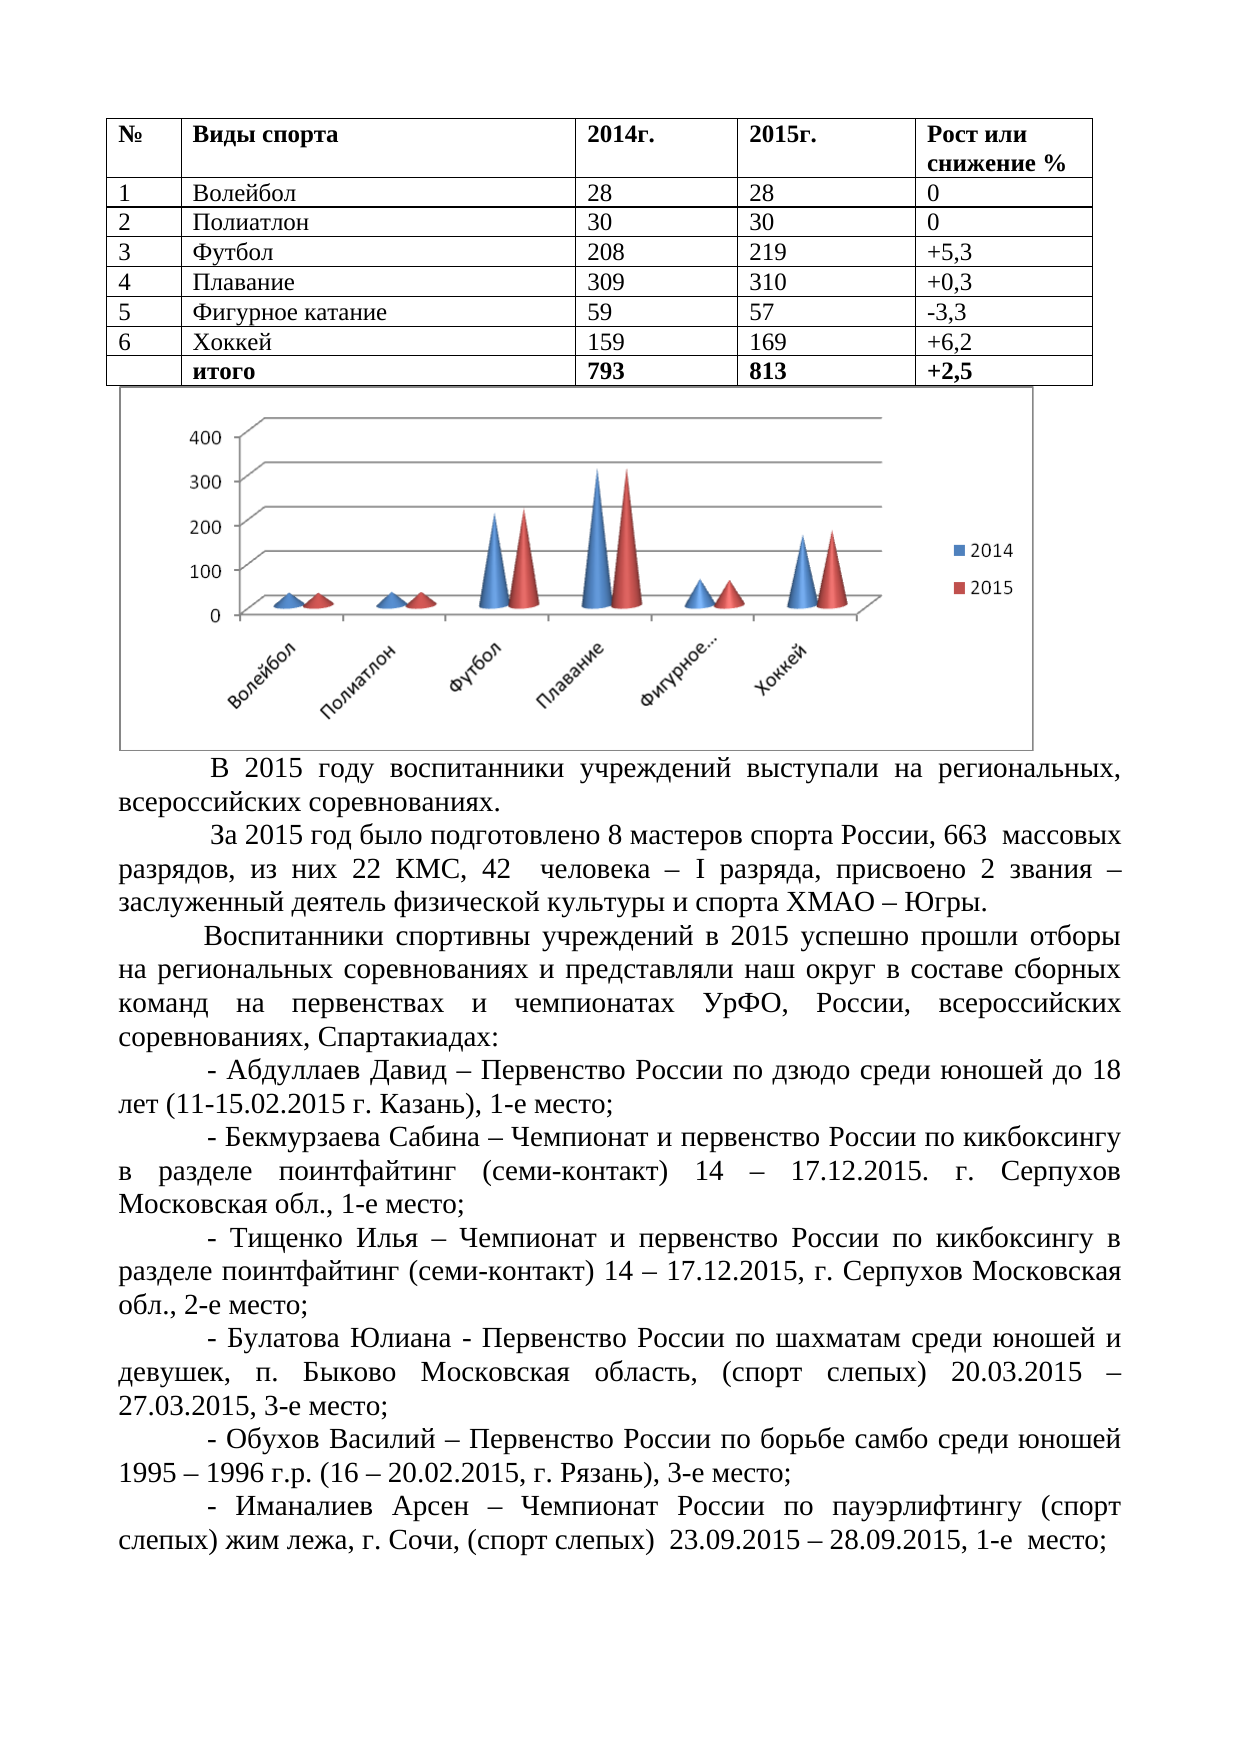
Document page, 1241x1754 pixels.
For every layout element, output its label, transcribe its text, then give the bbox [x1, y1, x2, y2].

table_cell 169 [738, 327, 915, 355]
table_cell Волейбол [182, 178, 575, 206]
table_cell [107, 356, 181, 385]
table_cell 0 [916, 208, 1092, 236]
text За 2015 год было подготовлено 8 мастеров спорта России, 663 массовых разрядов, из них 22 КМС, 42 человека – I разряда, присвоено 2 звания – заслуженный деятель физической культуры и спорта ХМАО – Югры. [118, 817, 1122, 918]
text - Обухов Василий – Первенство России по борьбе самбо среди юношей 1995 – .р. (16 – 20.02.2015, г. Рязань), 3-е место; [118, 1421, 1122, 1488]
table_cell Полиатлон [182, 208, 575, 236]
table_header 2014г. [576, 119, 737, 177]
table_cell 0 [916, 178, 1092, 206]
table_cell 28 [576, 178, 737, 206]
table_cell +6,2 [916, 327, 1092, 355]
picture [118, 386, 1034, 751]
text Воспитанники спортивны учреждений в 2015 успешно прошли отборы на региональных соревнованиях и представляли наш округ в составе сборных команд на первенствах и чемпионатах УрФО, России, всероссийских соревнованиях, Спартакиадах: [118, 918, 1122, 1052]
table_cell 310 [738, 267, 915, 296]
table_cell Футбол [182, 237, 575, 266]
table_header Виды спорта [182, 119, 575, 177]
table_cell 4 [107, 267, 181, 296]
table_cell 59 [576, 297, 737, 326]
table_cell 793 [576, 356, 737, 385]
table_header 2015г. [738, 119, 915, 177]
table_cell 6 [107, 327, 181, 355]
table_cell +5,3 [916, 237, 1092, 266]
text - Тищенко Илья – Чемпионат и первенство России по кикбоксингу в разделе поинтфайтинг (семи-контакт) 14 – 17.12.2015, г. Серпухов Московская обл., 2-е место; [118, 1220, 1122, 1321]
text - Иманалиев Арсен – Чемпионат России по пауэрлифтингу (спорт слепых) жим лежа, г. Сочи, (спорт слепых) 23.09.2015 – 28.09.2015, 1-е место; [118, 1488, 1122, 1555]
table_cell 30 [576, 208, 737, 236]
table_cell +2,5 [916, 356, 1092, 385]
table_cell +0,3 [916, 267, 1092, 296]
table_cell 159 [576, 327, 737, 355]
text - Бекмурзаева Сабина – Чемпионат и первенство России по кикбоксингу в разделе поинтфайтинг (семи-контакт) 14 – 17.12.2015. г. Серпухов Московская обл., 1-е место; [118, 1119, 1122, 1220]
table_cell 57 [738, 297, 915, 326]
table_cell Фигурное катание [182, 297, 575, 326]
table_cell -3,3 [916, 297, 1092, 326]
table_cell Плавание [182, 267, 575, 296]
table_cell 30 [738, 208, 915, 236]
table_cell 309 [576, 267, 737, 296]
text - Булатова Юлиана - Первенство России по шахматам среди юношей и девушек, п. Быково Московская область, (спорт слепых) 20.03.2015 – 27.03.2015, 3-е место; [118, 1321, 1122, 1421]
table_cell 5 [107, 297, 181, 326]
table_header Рост или снижение % [916, 119, 1092, 177]
table_cell 1 [107, 178, 181, 206]
table_cell 3 [107, 237, 181, 266]
table_cell 813 [738, 356, 915, 385]
table_cell итого [182, 356, 575, 385]
table_cell 219 [738, 237, 915, 266]
table_cell 28 [738, 178, 915, 206]
table_cell 2 [107, 208, 181, 236]
text В 2015 году воспитанники учреждений выступали на региональных, всероссийских соревнованиях. [118, 750, 1122, 817]
table_cell 208 [576, 237, 737, 266]
table_header № [107, 119, 181, 177]
text - Абдуллаев Давид – Первенство России по дзюдо среди юношей до 18 лет (11-15.02.2015 г. Казань), 1-е место; [118, 1052, 1122, 1119]
table_cell Хоккей [182, 327, 575, 355]
